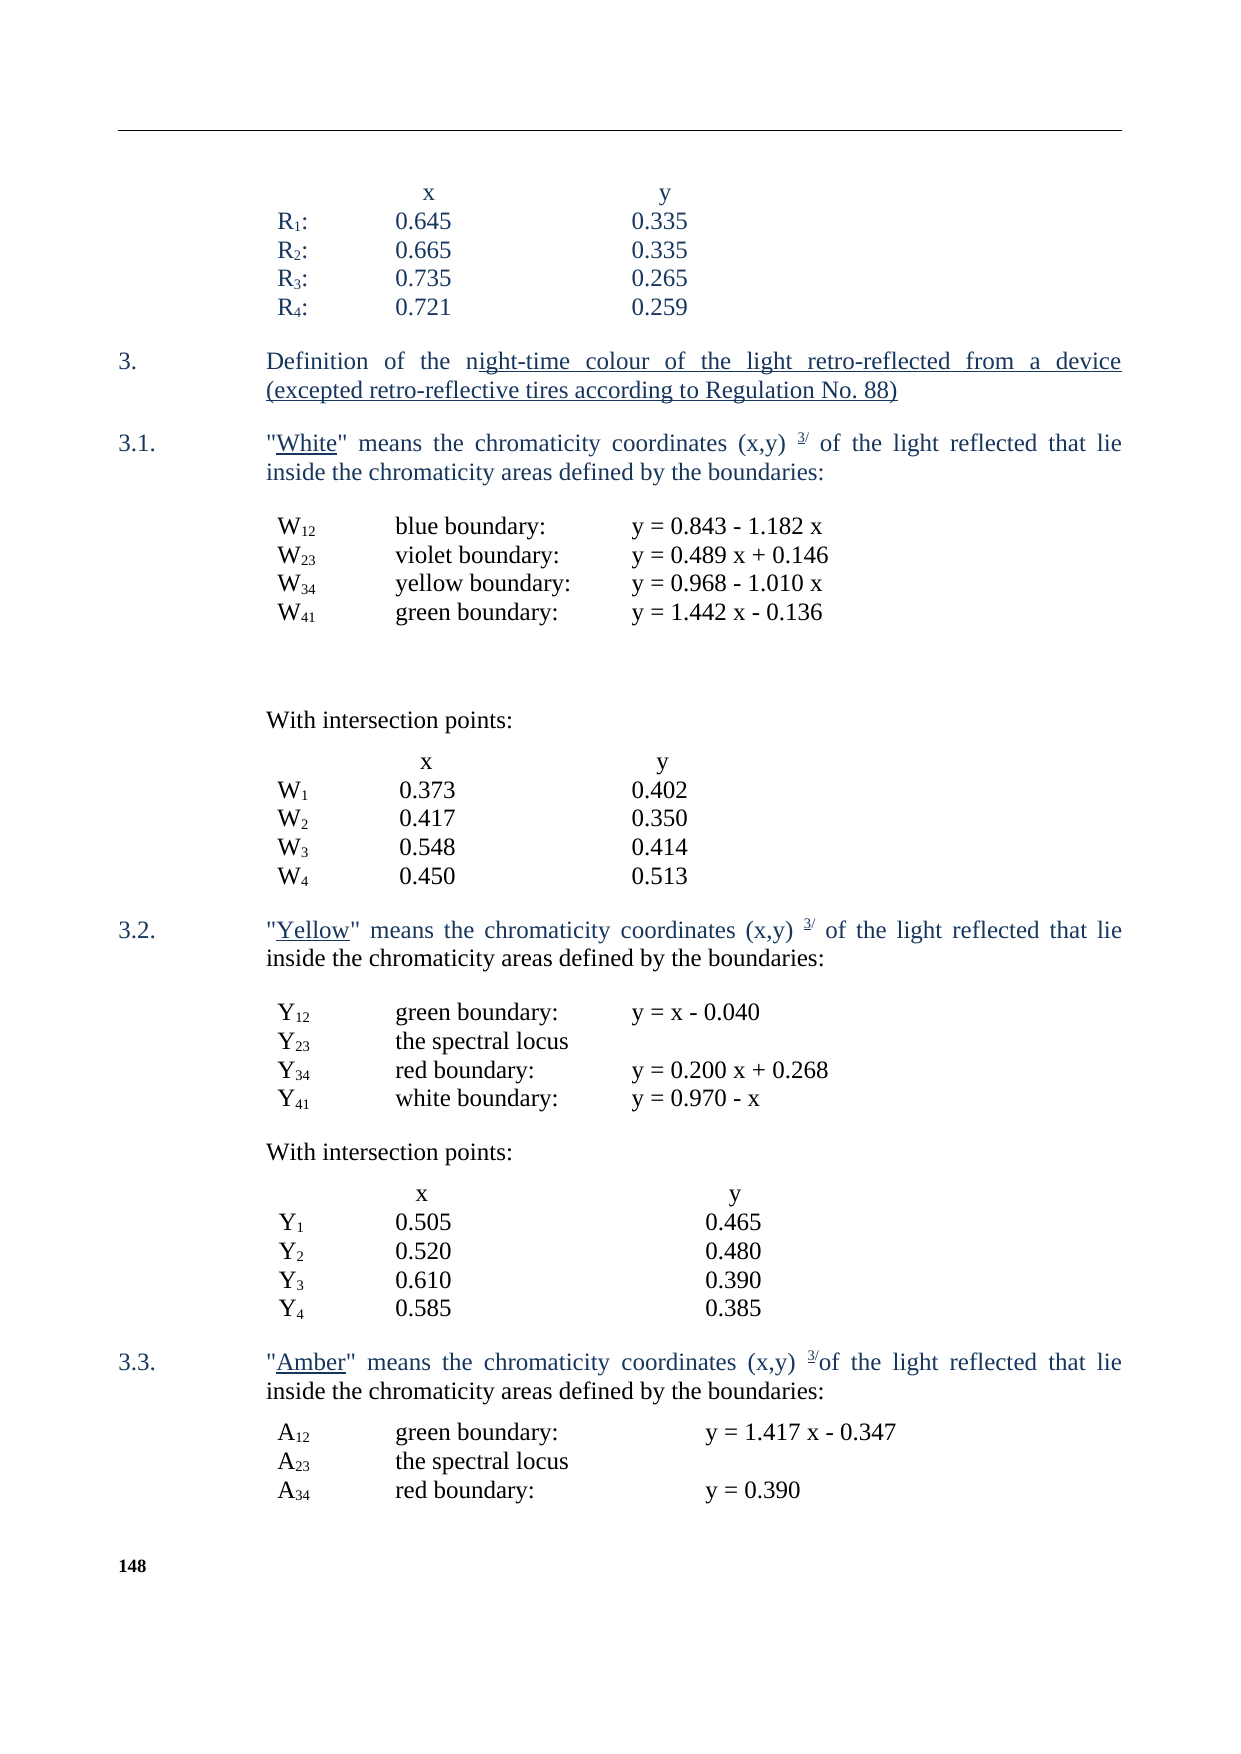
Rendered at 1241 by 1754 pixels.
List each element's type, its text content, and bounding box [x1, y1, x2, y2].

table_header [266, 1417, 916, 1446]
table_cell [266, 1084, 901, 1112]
text 3. Definition of the night-time colour of the light retro-reflected from a device (excepted retro-reflective tires according to Regulation No. 88) [118, 346, 1122, 403]
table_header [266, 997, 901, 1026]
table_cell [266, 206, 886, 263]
text With intersection points: [118, 705, 1122, 733]
text 3.3. "Amber" means the chromaticity coordinates (x,y) 3/of the light reflected that lie inside the chromaticity areas defined by the boundaries: [118, 1347, 1122, 1405]
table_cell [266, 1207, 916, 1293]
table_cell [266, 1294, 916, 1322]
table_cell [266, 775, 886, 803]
text 3.2. "Yellow" means the chromaticity coordinates (x,y) 3/ of the light reflected that lie inside the chromaticity areas defined by the boundaries: [118, 915, 1122, 972]
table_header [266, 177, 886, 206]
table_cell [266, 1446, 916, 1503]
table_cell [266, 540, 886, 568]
text 3.1. "White" means the chromaticity coordinates (x,y) 3/ of the light reflected that lie inside the chromaticity areas defined by the boundaries: [118, 428, 1122, 486]
text With intersection points: [118, 1137, 1122, 1166]
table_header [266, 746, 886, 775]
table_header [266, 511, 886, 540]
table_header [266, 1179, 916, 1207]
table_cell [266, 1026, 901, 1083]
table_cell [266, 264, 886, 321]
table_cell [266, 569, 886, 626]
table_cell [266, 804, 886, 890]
